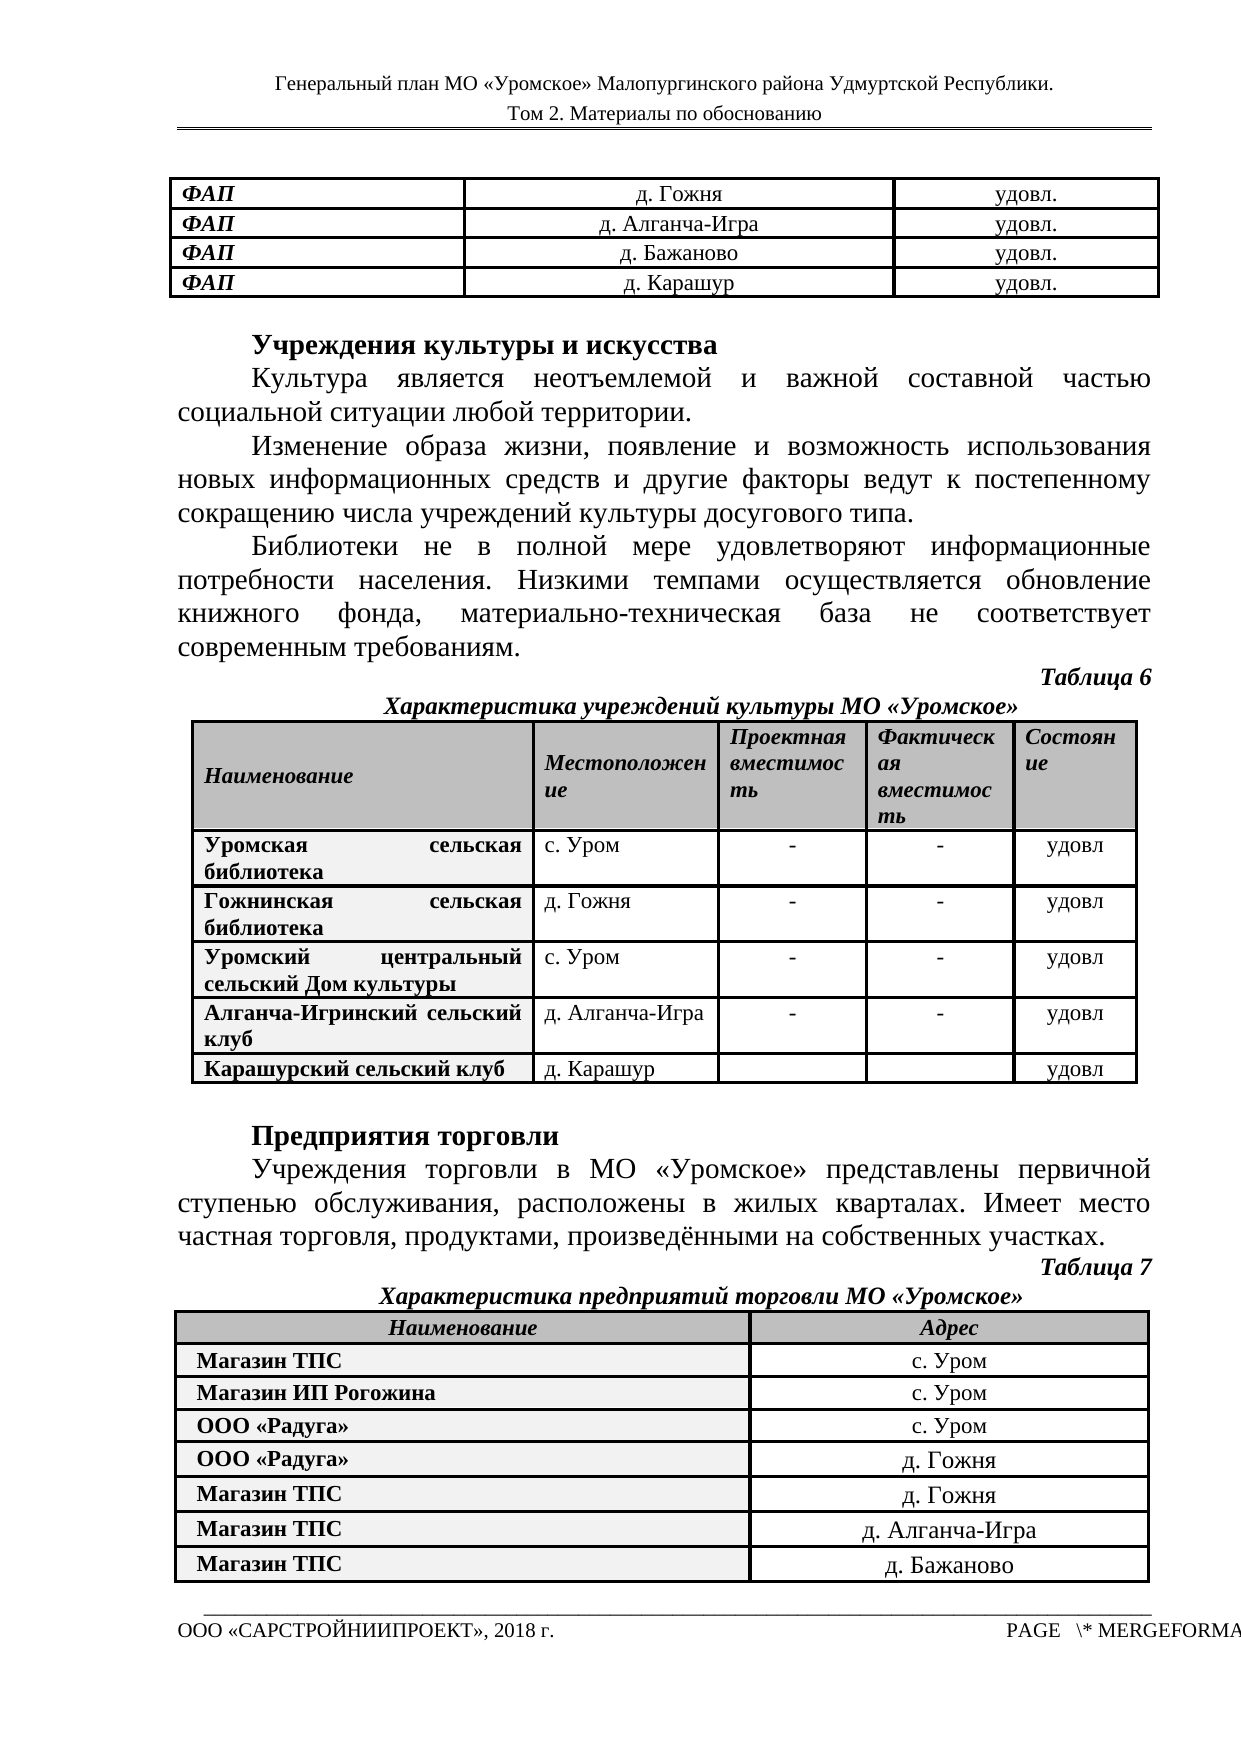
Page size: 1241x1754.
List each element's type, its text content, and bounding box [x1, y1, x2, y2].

text Культура является неотъемлемой и важной составной частью социальной ситуации любой территории. [177, 361, 1152, 428]
table_cell д. Гожня [466, 180, 892, 207]
table_cell Алганча-Игринский сельский клуб [194, 999, 532, 1052]
table_cell ФАП [172, 210, 463, 236]
table_cell удовл [1016, 888, 1135, 940]
table_cell д. Алганча-Игра [535, 999, 717, 1052]
table_header Местоположение [535, 723, 717, 828]
table_header Фактическая вместимость [868, 723, 1012, 828]
table_cell д. Карашур [466, 269, 892, 295]
table_cell Магазин ТПС [177, 1345, 748, 1375]
table_cell удовл [1016, 1055, 1135, 1081]
text Характеристика предприятий торговли МО «Уромское» [177, 1281, 1152, 1309]
table_cell Магазин ТПС [177, 1513, 748, 1545]
table_cell - [868, 999, 1012, 1052]
table_cell Гожнинская сельская библиотека [194, 888, 532, 940]
text Библиотеки не в полной мере удовлетворяют информационные потребности населения. Низкими темпами осуществляется обновление книжного фонда, материально-техническая база не соответствует современным требованиям. [177, 528, 1152, 662]
table_cell удовл [1016, 832, 1135, 884]
text Таблица 6 [177, 662, 1152, 691]
table_cell Магазин ТПС [177, 1478, 748, 1510]
table_cell - [720, 888, 865, 940]
table_cell удовл. [896, 180, 1157, 207]
table_cell - [720, 832, 865, 884]
table_cell - [868, 832, 1012, 884]
table_cell ООО «Радуга» [177, 1411, 748, 1440]
table_cell - [868, 888, 1012, 940]
table_cell Магазин ТПС [177, 1548, 748, 1580]
table_header Состояние [1016, 723, 1135, 828]
table_header Проектная вместимость [720, 723, 865, 828]
table_cell Магазин ИП Рогожина [177, 1378, 748, 1407]
table_cell ФАП [172, 269, 463, 295]
text Предприятия торговли [177, 1118, 1152, 1151]
table_cell д. Гожня [752, 1443, 1147, 1475]
table_cell с. Уром [752, 1411, 1147, 1440]
table_cell д. Бажаново [752, 1548, 1147, 1580]
table_cell - [720, 943, 865, 996]
table_cell ФАП [172, 239, 463, 266]
table_header Наименование [194, 723, 532, 828]
table_cell с. Уром [752, 1378, 1147, 1407]
table_cell - [720, 999, 865, 1052]
text Учреждения культуры и искусства [177, 327, 1152, 361]
table_cell д. Гожня [535, 888, 717, 940]
table_cell с. Уром [535, 832, 717, 884]
table_cell - [868, 943, 1012, 996]
table_cell д. Алганча-Игра [752, 1513, 1147, 1545]
table_cell ООО «Радуга» [177, 1443, 748, 1475]
text Изменение образа жизни, появление и возможность использования новых информационных средств и другие факторы ведут к постепенному сокращению числа учреждений культуры досугового типа. [177, 428, 1152, 528]
table_cell удовл [1016, 943, 1135, 996]
table_cell Уромский центральный сельский Дом культуры [194, 943, 532, 996]
table_header Наименование [177, 1313, 748, 1342]
table_cell д. Карашур [535, 1055, 717, 1081]
table_cell [868, 1055, 1012, 1081]
table_cell удовл. [896, 239, 1157, 266]
table_cell с. Уром [535, 943, 717, 996]
table_cell удовл [1016, 999, 1135, 1052]
table_cell [720, 1055, 865, 1081]
table_cell Уромская сельская библиотека [194, 832, 532, 884]
table_header Адрес [752, 1313, 1147, 1342]
table_cell Карашурский сельский клуб [194, 1055, 532, 1081]
text Учреждения торговли в МО «Уромское» представлены первичной ступенью обслуживания, расположены в жилых кварталах. Имеет место частная торговля, продуктами, произведёнными на собственных участках. [177, 1151, 1152, 1252]
table_cell ФАП [172, 180, 463, 207]
text Таблица 7 [177, 1252, 1152, 1281]
table_cell с. Уром [752, 1345, 1147, 1375]
table_cell д. Бажаново [466, 239, 892, 266]
text Характеристика учреждений культуры МО «Уромское» [177, 691, 1152, 720]
table_cell д. Алганча-Игра [466, 210, 892, 236]
table_cell удовл. [896, 210, 1157, 236]
table_cell д. Гожня [752, 1478, 1147, 1510]
table_cell удовл. [896, 269, 1157, 295]
